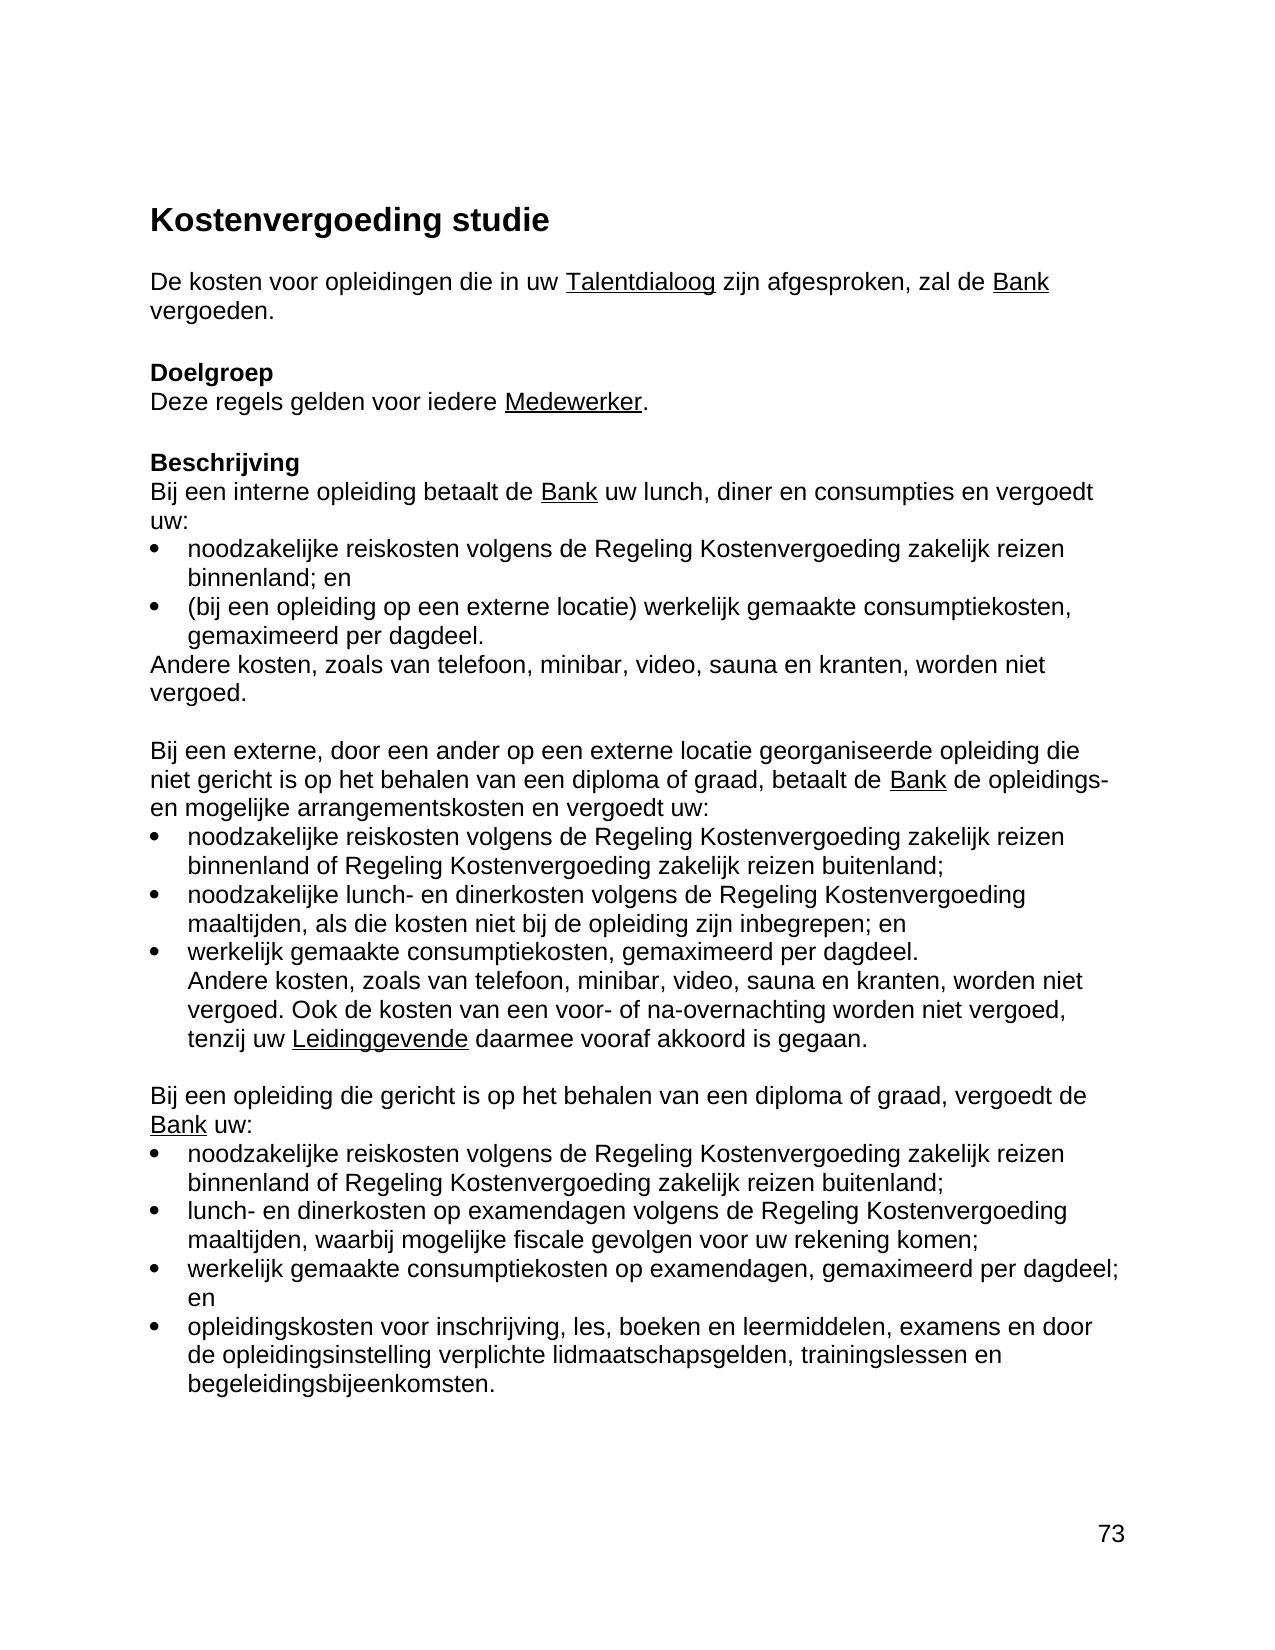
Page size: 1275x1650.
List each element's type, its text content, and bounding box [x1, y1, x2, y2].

list werkelijk gemaakte consumptiekosten, gemaximeerd per dagdeel. [150, 937, 1125, 966]
list werkelijk gemaakte consumptiekosten op examendagen, gemaximeerd per dagdeel; en [150, 1254, 1125, 1312]
text Deze regels gelden voor iedere Medewerker. [150, 386, 1125, 415]
list noodzakelijke reiskosten volgens de Regeling Kostenvergoeding zakelijk reizen binnenland of Regeling Kostenvergoeding zakelijk reizen buitenland; [150, 822, 1125, 880]
list opleidingskosten voor inschrijving, les, boeken en leermiddelen, examens en door de opleidingsinstelling verplichte lidmaatschapsgelden, trainingslessen en begeleidingsbijeenkomsten. [150, 1312, 1125, 1398]
subtitle Kostenvergoeding studie [150, 200, 1125, 238]
text Bij een interne opleiding betaalt de Bank uw lunch, diner en consumpties en vergoedt uw: [150, 477, 1125, 534]
list noodzakelijke reiskosten volgens de Regeling Kostenvergoeding zakelijk reizen binnenland of Regeling Kostenvergoeding zakelijk reizen buitenland; [150, 1139, 1125, 1196]
list noodzakelijke lunch- en dinerkosten volgens de Regeling Kostenvergoeding maaltijden, als die kosten niet bij de opleiding zijn inbegrepen; en [150, 880, 1125, 937]
text Beschrijving [150, 448, 1125, 477]
text De kosten voor opleidingen die in uw Talentdialoog zijn afgesproken, zal de Bank vergoeden. [150, 267, 1125, 325]
text Doelgroep [150, 358, 1125, 386]
text Andere kosten, zoals van telefoon, minibar, video, sauna en kranten, worden niet vergoed. Ook de kosten van een voor- of na-overnachting worden niet vergoed, tenzij uw Leidinggevende daarmee vooraf akkoord is gegaan. [187, 966, 1125, 1052]
text Bij een opleiding die gericht is op het behalen van een diploma of graad, vergoedt de Bank uw: [150, 1081, 1125, 1139]
list (bij een opleiding op een externe locatie) werkelijk gemaakte consumptiekosten, gemaximeerd per dagdeel. [150, 592, 1125, 650]
text Bij een externe, door een ander op een externe locatie georganiseerde opleiding die niet gericht is op het behalen van een diploma of graad, betaalt de Bank de opleidings- en mogelijke arrangementskosten en vergoedt uw: [150, 736, 1125, 822]
text Andere kosten, zoals van telefoon, minibar, video, sauna en kranten, worden niet vergoed. [150, 650, 1125, 707]
list noodzakelijke reiskosten volgens de Regeling Kostenvergoeding zakelijk reizen binnenland; en [150, 534, 1125, 592]
list lunch- en dinerkosten op examendagen volgens de Regeling Kostenvergoeding maaltijden, waarbij mogelijke fiscale gevolgen voor uw rekening komen; [150, 1196, 1125, 1254]
